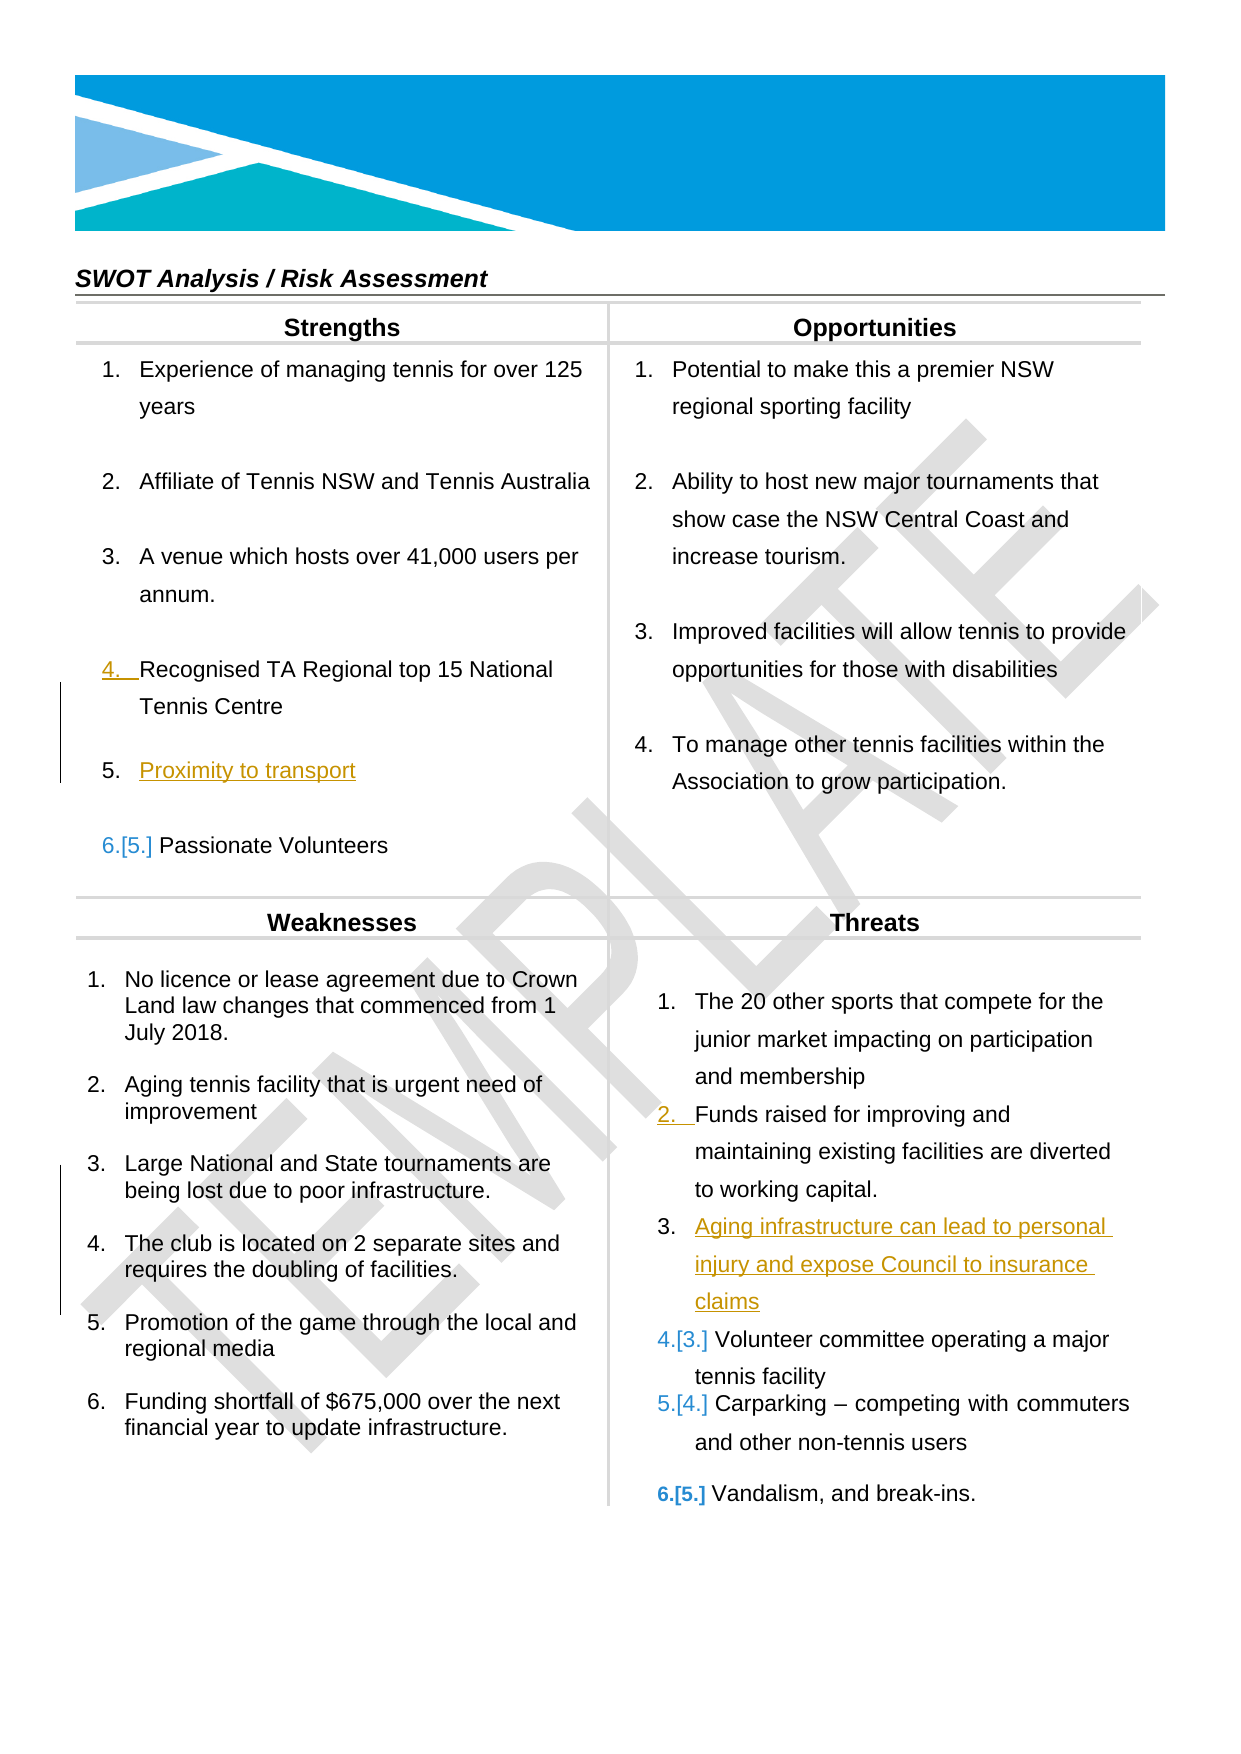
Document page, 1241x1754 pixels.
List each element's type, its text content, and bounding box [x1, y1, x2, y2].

table_header Strengths [76, 304, 607, 341]
table_cell Weaknesses [76, 899, 607, 936]
table_cell Experience of managing tennis for over 125 years Affiliate of Tennis NSW and Tennis Australia A venue which hosts over 41,000 users per annum. Recognised TA Regional top 15 National Tennis Centre Passionate Volunteers [76, 345, 607, 896]
table_cell No licence or lease agreement due to Crown Land law changes that commenced from 1 July 2018. Aging tennis facility that is urgent need of improvement Large National and State tournaments are being lost due to poor infrastructure. The club is located on 2 separate sites and requires the doubling of facilities. Promotion of the game through the local and regional media Funding shortfall of $675,000 over the next financial year to update infrastructure. [76, 940, 607, 1506]
table_cell Potential to make this a premier NSW regional sporting facility Ability to host new major tournaments that show case the NSW Central Coast and increase tourism. Improved facilities will allow tennis to provide opportunities for those with disabilities To manage other tennis facilities within the Association to grow participation. [610, 345, 1141, 896]
picture [75, 96, 570, 231]
table_cell Threats [610, 899, 1141, 936]
table_header Opportunities [610, 304, 1141, 341]
text SWOT Analysis / Risk Assessment [75, 263, 1165, 294]
table_cell The 20 other sports that compete for the junior market impacting on participation and membership Funds raised for improving and maintaining existing facilities are diverted to working capital. Volunteer committee operating a major tennis facility Carparking – competing with commuters and other non-tennis users Vandalism, and break-ins. [610, 940, 1141, 1506]
